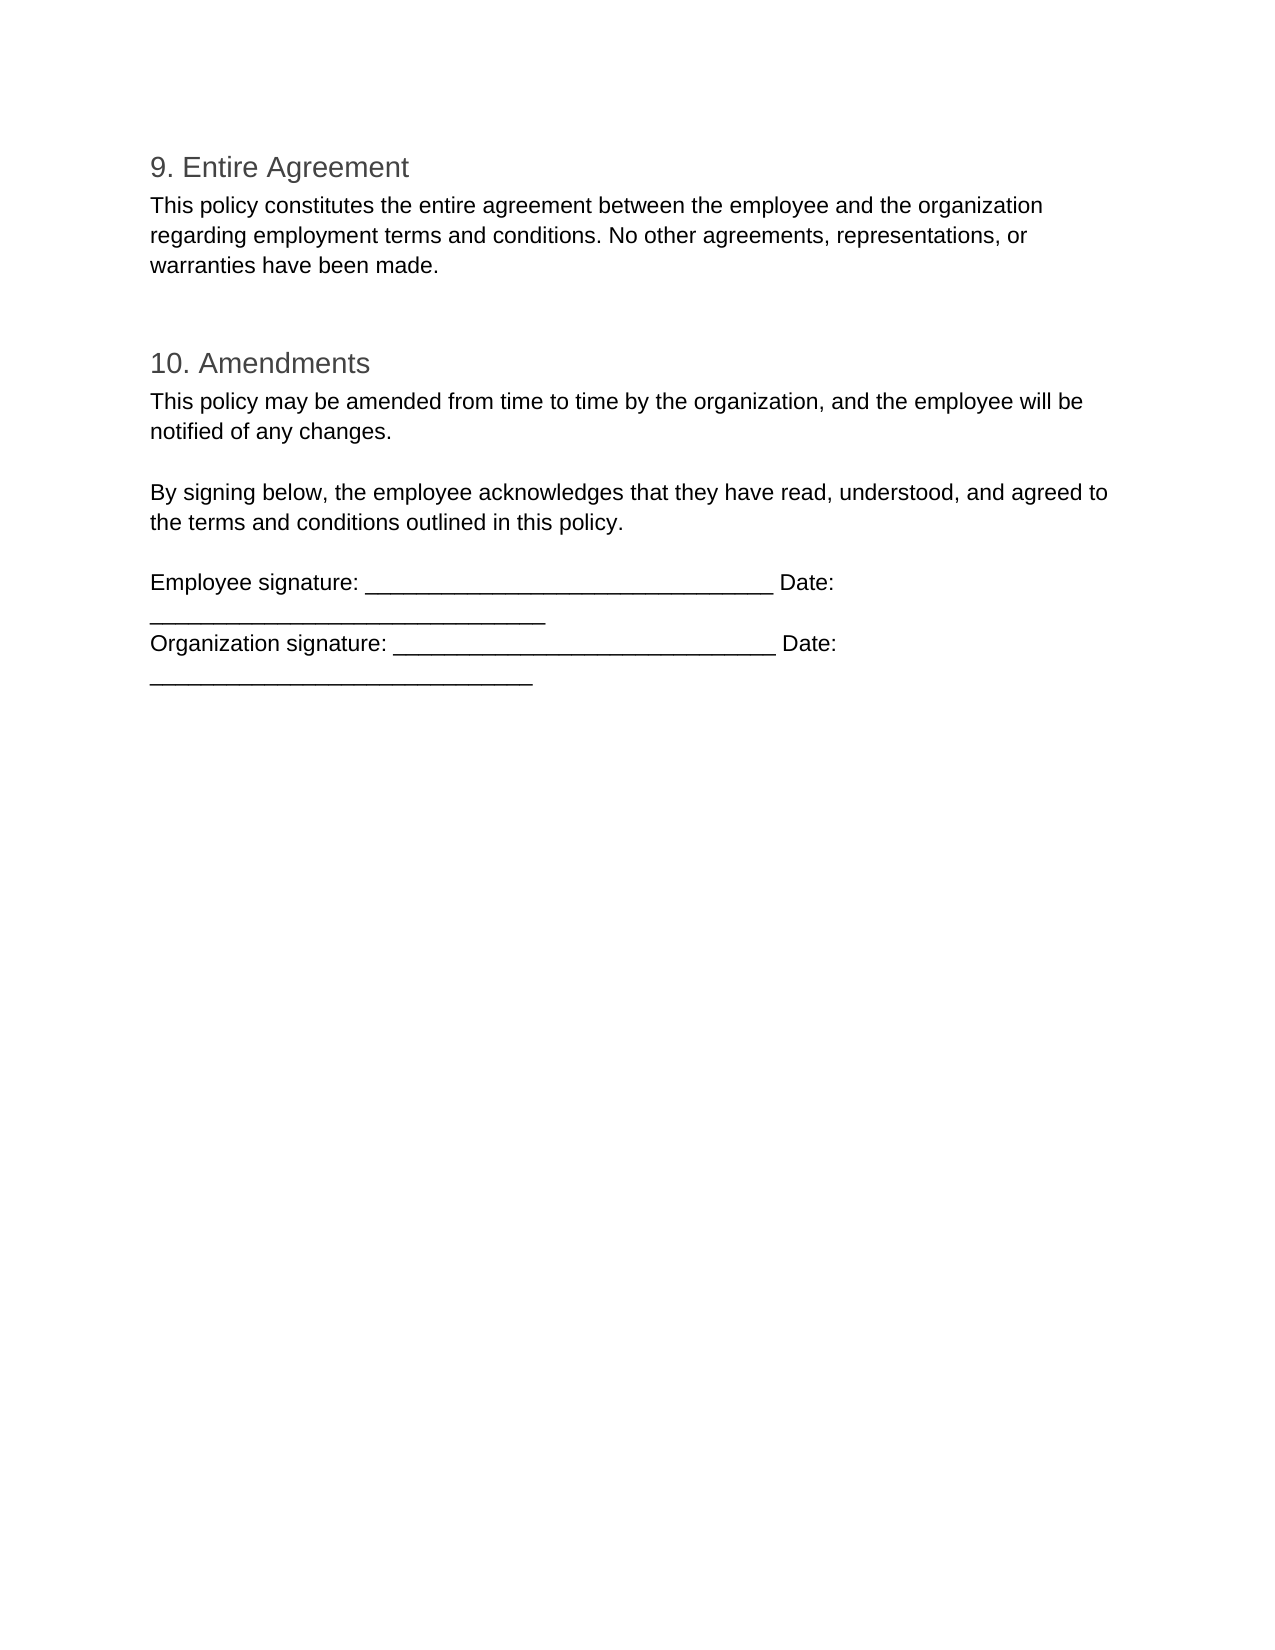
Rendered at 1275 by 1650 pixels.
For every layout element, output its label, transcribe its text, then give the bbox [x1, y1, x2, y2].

text Employee signature: ________________________________ Date: _______________________________ [150, 569, 1125, 626]
subtitle 9. Entire Agreement [150, 150, 1125, 183]
subtitle 10. Amendments [150, 346, 1125, 379]
text Organization signature: ______________________________ Date: ______________________________ [150, 629, 1125, 686]
text This policy may be amended from time to time by the organization, and the employee will be notified of any changes. [150, 388, 1125, 444]
text This policy constitutes the entire agreement between the employee and the organization regarding employment terms and conditions. No other agreements, representations, or warranties have been made. [150, 192, 1125, 279]
text By signing below, the employee acknowledges that they have read, understood, and agreed to the terms and conditions outlined in this policy. [150, 478, 1125, 535]
